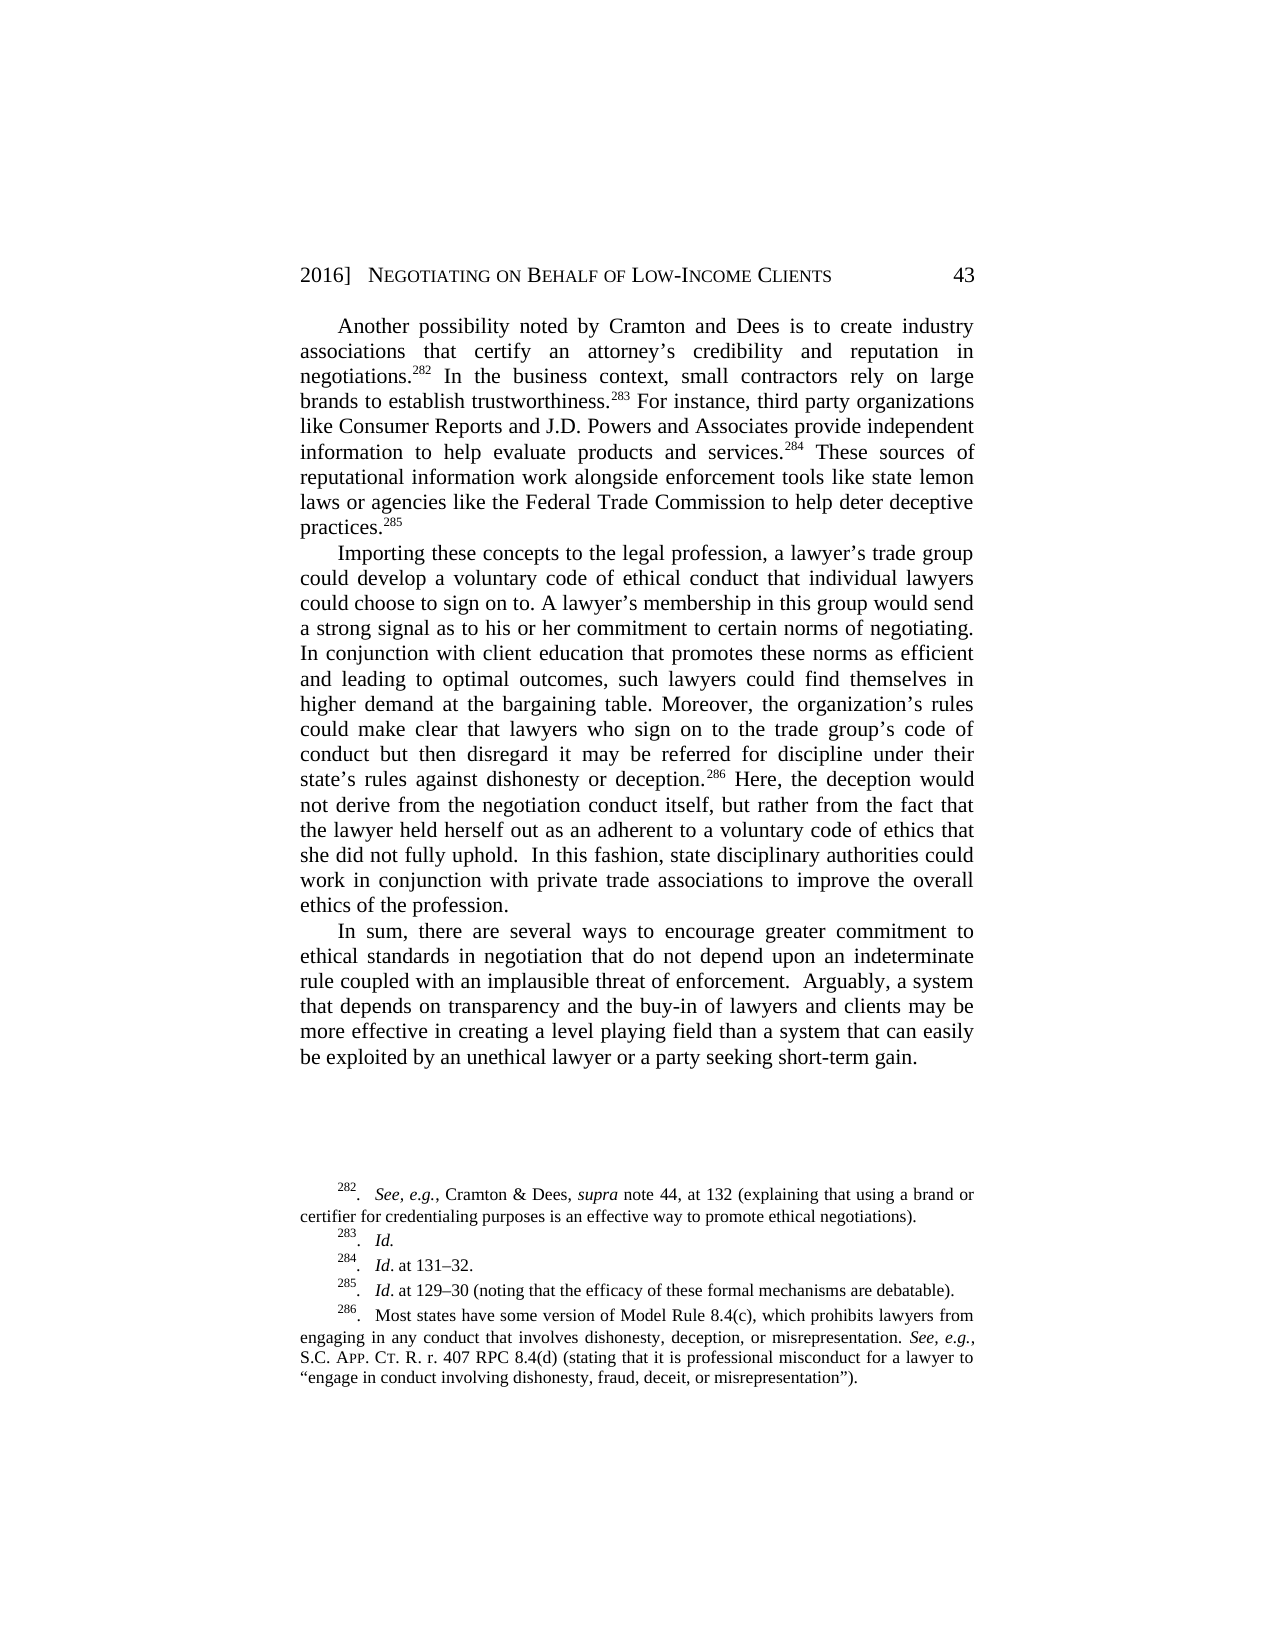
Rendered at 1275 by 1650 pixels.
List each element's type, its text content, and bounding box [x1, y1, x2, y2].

text Importing these concepts to the legal profession, a lawyer’s trade group could develop a voluntary code of ethical conduct that individual lawyers could choose to sign on to. A lawyer’s membership in this group would send a strong signal as to his or her commitment to certain norms of negotiating. In conjunction with client education that promotes these norms as efficient and leading to optimal outcomes, such lawyers could find themselves in higher demand at the bargaining table. Moreover, the organization’s rules could make clear that lawyers who sign on to the trade group’s code of conduct but then disregard it may be referred for discipline under their state’s rules against dishonesty or deception. Here, the deception would not derive from the negotiation conduct itself, but rather from the fact that the lawyer held herself out as an adherent to a voluntary code of ethics that she did not fully uphold. In this fashion, state disciplinary authorities could work in conjunction with private trade associations to improve the overall ethics of the profession. [300, 539, 975, 918]
text In sum, there are several ways to encourage greater commitment to ethical standards in negotiation that do not depend upon an indeterminate rule coupled with an implausible threat of enforcement. Arguably, a system that depends on transparency and the buy-in of lawyers and clients may be more effective in creating a level playing field than a system that can easily be exploited by an unethical lawyer or a party seeking short-term gain. [300, 918, 975, 1069]
text Another possibility noted by Cramton and Dees is to create industry associations that certify an attorney’s credibility and reputation in negotiations. In the business context, small contractors rely on large brands to establish trustworthiness. For instance, third party organizations like Consumer Reports and J.D. Powers and Associates provide independent information to help evaluate products and services. These sources of reputational information work alongside enforcement tools like state lemon laws or agencies like the Federal Trade Commission to help deter deceptive practices. [300, 313, 975, 539]
